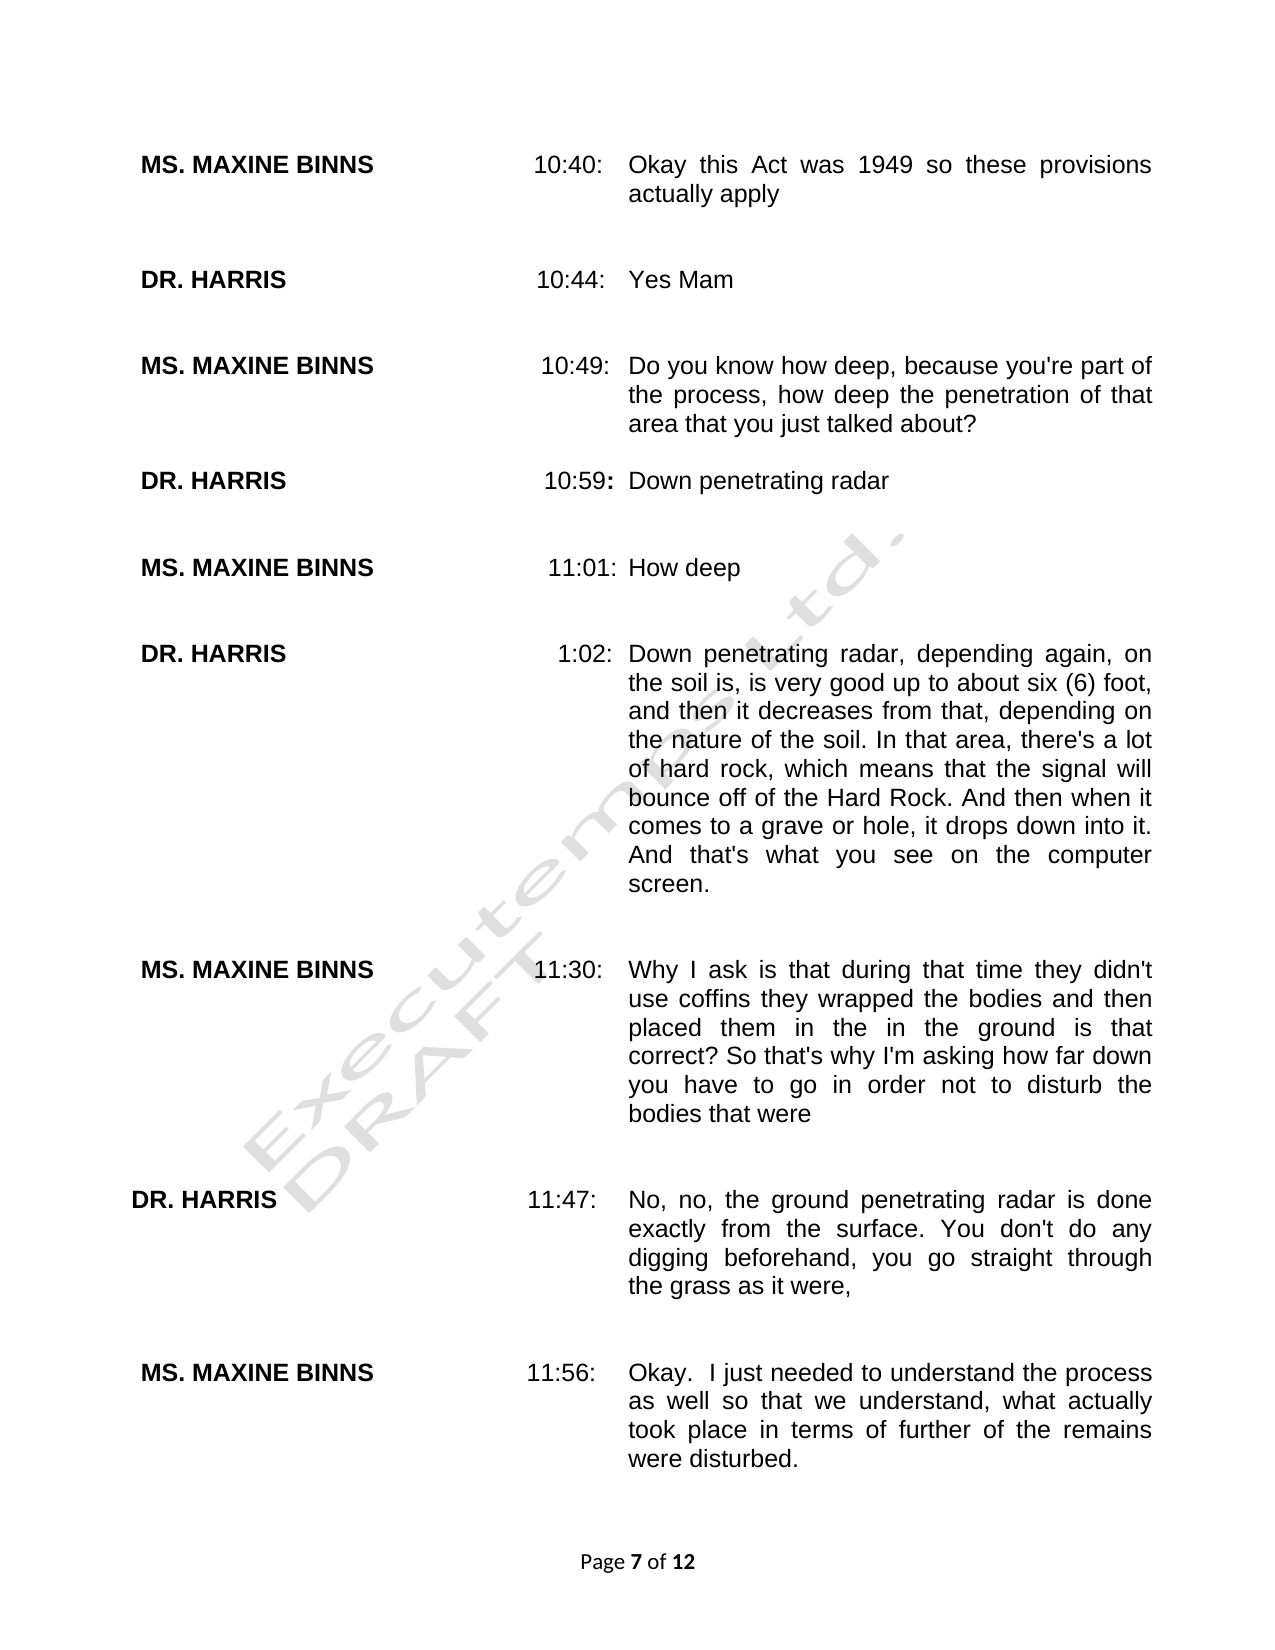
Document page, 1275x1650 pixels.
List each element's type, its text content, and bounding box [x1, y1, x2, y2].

text MS. MAXINE BINNS 11:30: Why I ask is that during that time they didn't use coffins they wrapped the bodies and then placed them in the in the ground is that correct? So that's why I'm asking how far down you have to go in order not to disturb the bodies that were [141, 955, 1153, 1127]
text DR. HARRIS 11:47: No, no, the ground penetrating radar is done exactly from the surface. You don't do any digging beforehand, you go straight through the grass as it were, [131, 1185, 1153, 1300]
text MS. MAXINE BINNS 11:01: How deep [141, 552, 1153, 581]
text MS. MAXINE BINNS 11:56: Okay. I just needed to understand the process as well so that we understand, what actually took place in terms of further of the remains were disturbed. [141, 1357, 1153, 1472]
text DR. HARRIS 10:59: Down penetrating radar [141, 466, 1153, 495]
text DR. HARRIS 10:44: Yes Mam [141, 265, 1153, 294]
text MS. MAXINE BINNS 10:49: Do you know how deep, because you're part of the process, how deep the penetration of that area that you just talked about? [141, 351, 1153, 437]
text MS. MAXINE BINNS 10:40: Okay this Act was 1949 so these provisions actually apply [141, 150, 1153, 207]
text DR. HARRIS 1:02: Down penetrating radar, depending again, on the soil is, is very good up to about six (6) foot, and then it decreases from that, depending on the nature of the soil. In that area, there's a lot of hard rock, which means that the signal will bounce off of the Hard Rock. And then when it comes to a grave or hole, it drops down into it. And that's what you see on the computer screen. [141, 639, 1153, 897]
